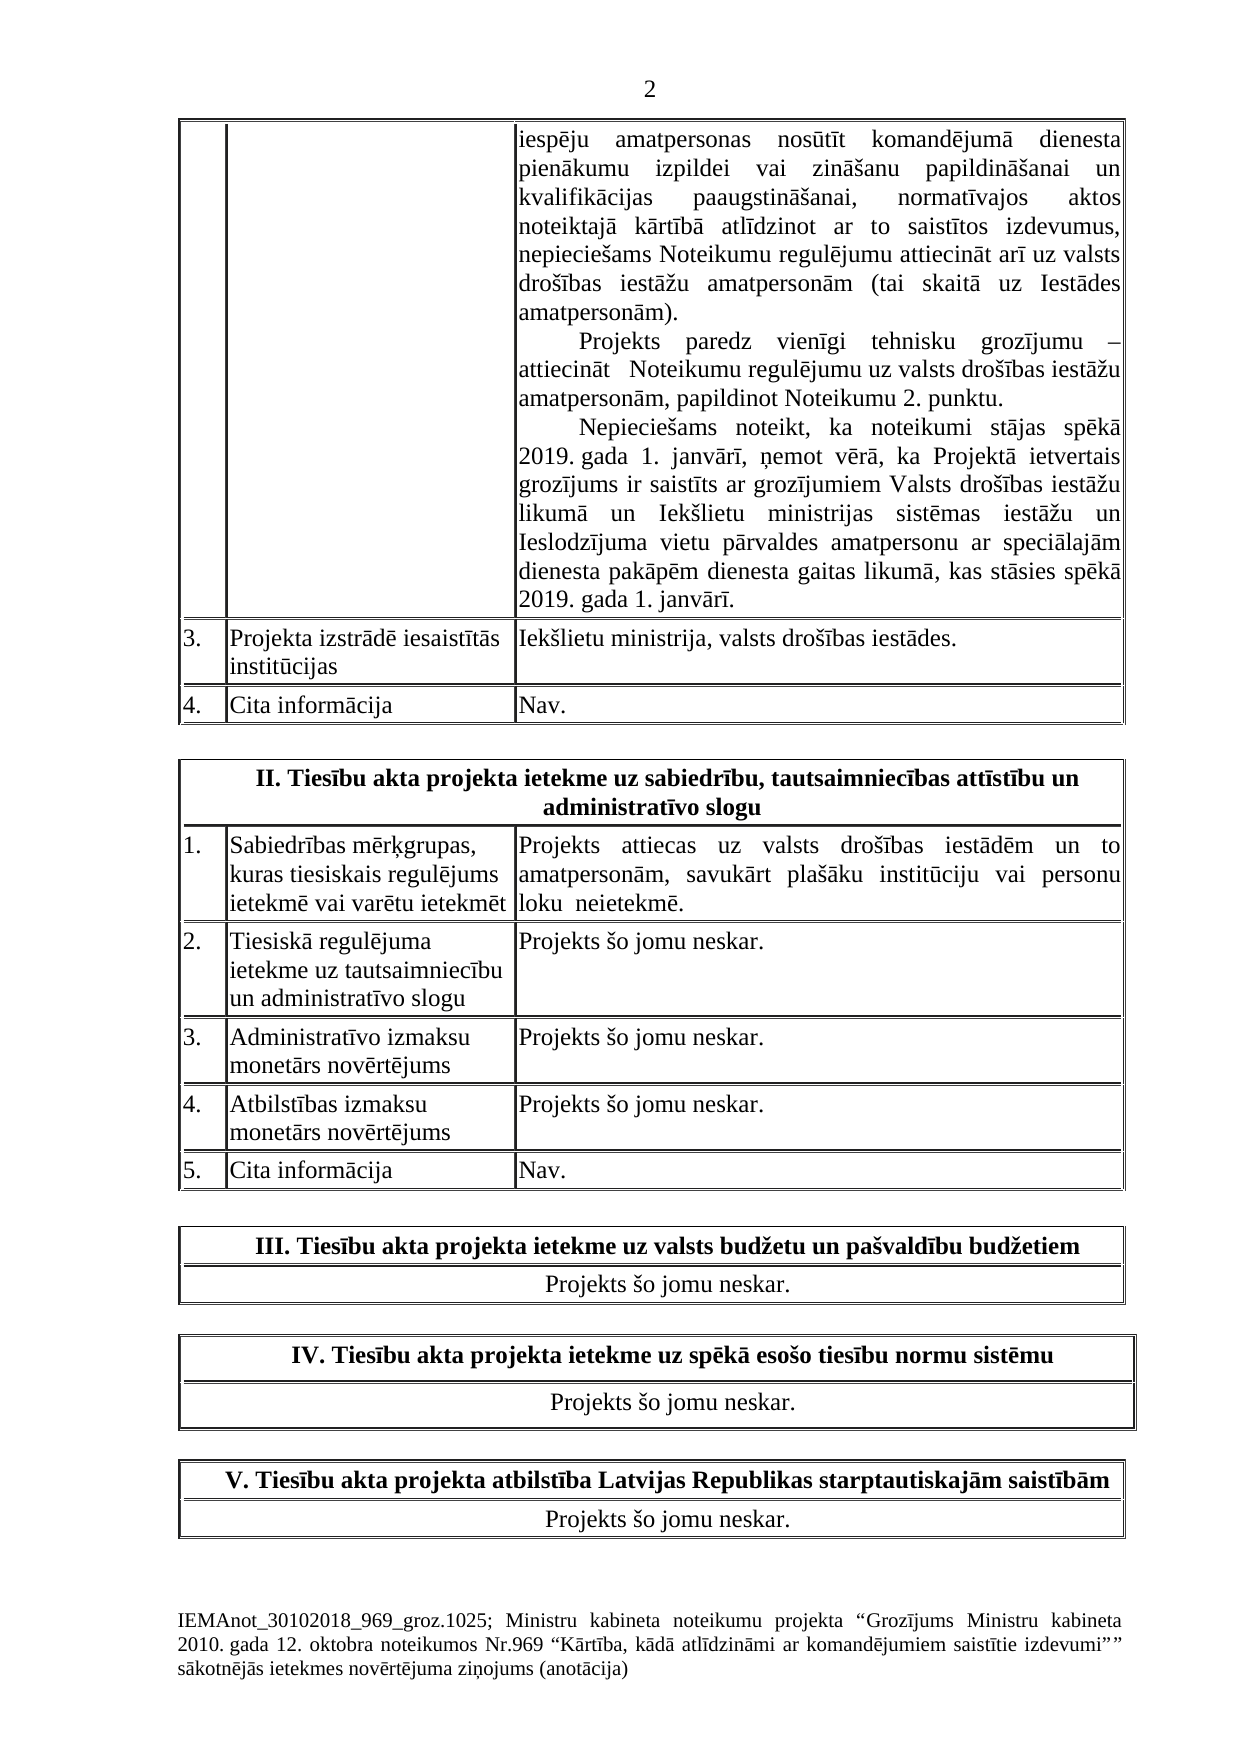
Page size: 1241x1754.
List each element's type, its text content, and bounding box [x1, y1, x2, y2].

table_cell Cita informācija [228, 687, 514, 722]
table_cell Atbilstības izmaksu monetārs novērtējums [228, 1086, 514, 1149]
table_cell Cita informācija [228, 1153, 514, 1187]
table_cell Projekts šo jomu neskar. [517, 1082, 1123, 1149]
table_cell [226, 120, 515, 616]
table_cell Nav. [517, 1149, 1123, 1187]
table_cell Tiesiskā regulējuma ietekme uz tautsaimniecību un administratīvo slogu [228, 923, 514, 1015]
table_cell 4. [181, 1082, 225, 1149]
table_cell 2. [181, 122, 226, 616]
table_header IV. Tiesību akta projekta ietekme uz spēkā esošo tiesību normu sistēmu [181, 1337, 1133, 1380]
table_cell Projekts šo jomu neskar. [180, 1263, 1124, 1301]
table_cell 1. [181, 824, 225, 919]
table_cell Projekts šo jomu neskar. [181, 1498, 1123, 1536]
table_cell 3. [181, 616, 225, 683]
table_cell Projekts šo jomu neskar. [517, 1015, 1123, 1082]
table_cell 2. [181, 920, 225, 1015]
table_cell Projekts šo jomu neskar. [181, 1380, 1134, 1427]
table_cell Nav. [517, 683, 1123, 722]
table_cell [515, 122, 1123, 616]
table_cell Administratīvo izmaksu monetārs novērtējums [228, 1019, 514, 1082]
table_header V. Tiesību akta projekta atbilstība Latvijas Republikas starptautiskajām saistībām [181, 1463, 1123, 1497]
table_cell 5. [181, 1149, 225, 1187]
table_cell Projekta izstrādē iesaistītās institūcijas [228, 620, 514, 683]
table_cell 3. [181, 1015, 225, 1082]
table_cell Sabiedrības mērķgrupas, kuras tiesiskais regulējums ietekmē vai varētu ietekmēt [228, 827, 514, 919]
table_cell Projekts attiecas uz valsts drošības iestādēm un to amatpersonām, savukārt plašāku institūciju vai personu loku neietekmē. [517, 824, 1123, 919]
table_cell II. Tiesību akta projekta ietekme uz sabiedrību, tautsaimniecības attīstību un administratīvo slogu [181, 760, 1123, 824]
table_cell [180, 722, 1124, 759]
table_cell [180, 1188, 1124, 1226]
table_cell Iekšlietu ministrija, valsts drošības iestādes. [517, 616, 1123, 683]
table_cell Projekts šo jomu neskar. [517, 920, 1123, 1015]
table_cell 4. [181, 683, 225, 722]
table_cell III. Tiesību akta projekta ietekme uz valsts budžetu un pašvaldību budžetiem [181, 1227, 1123, 1263]
